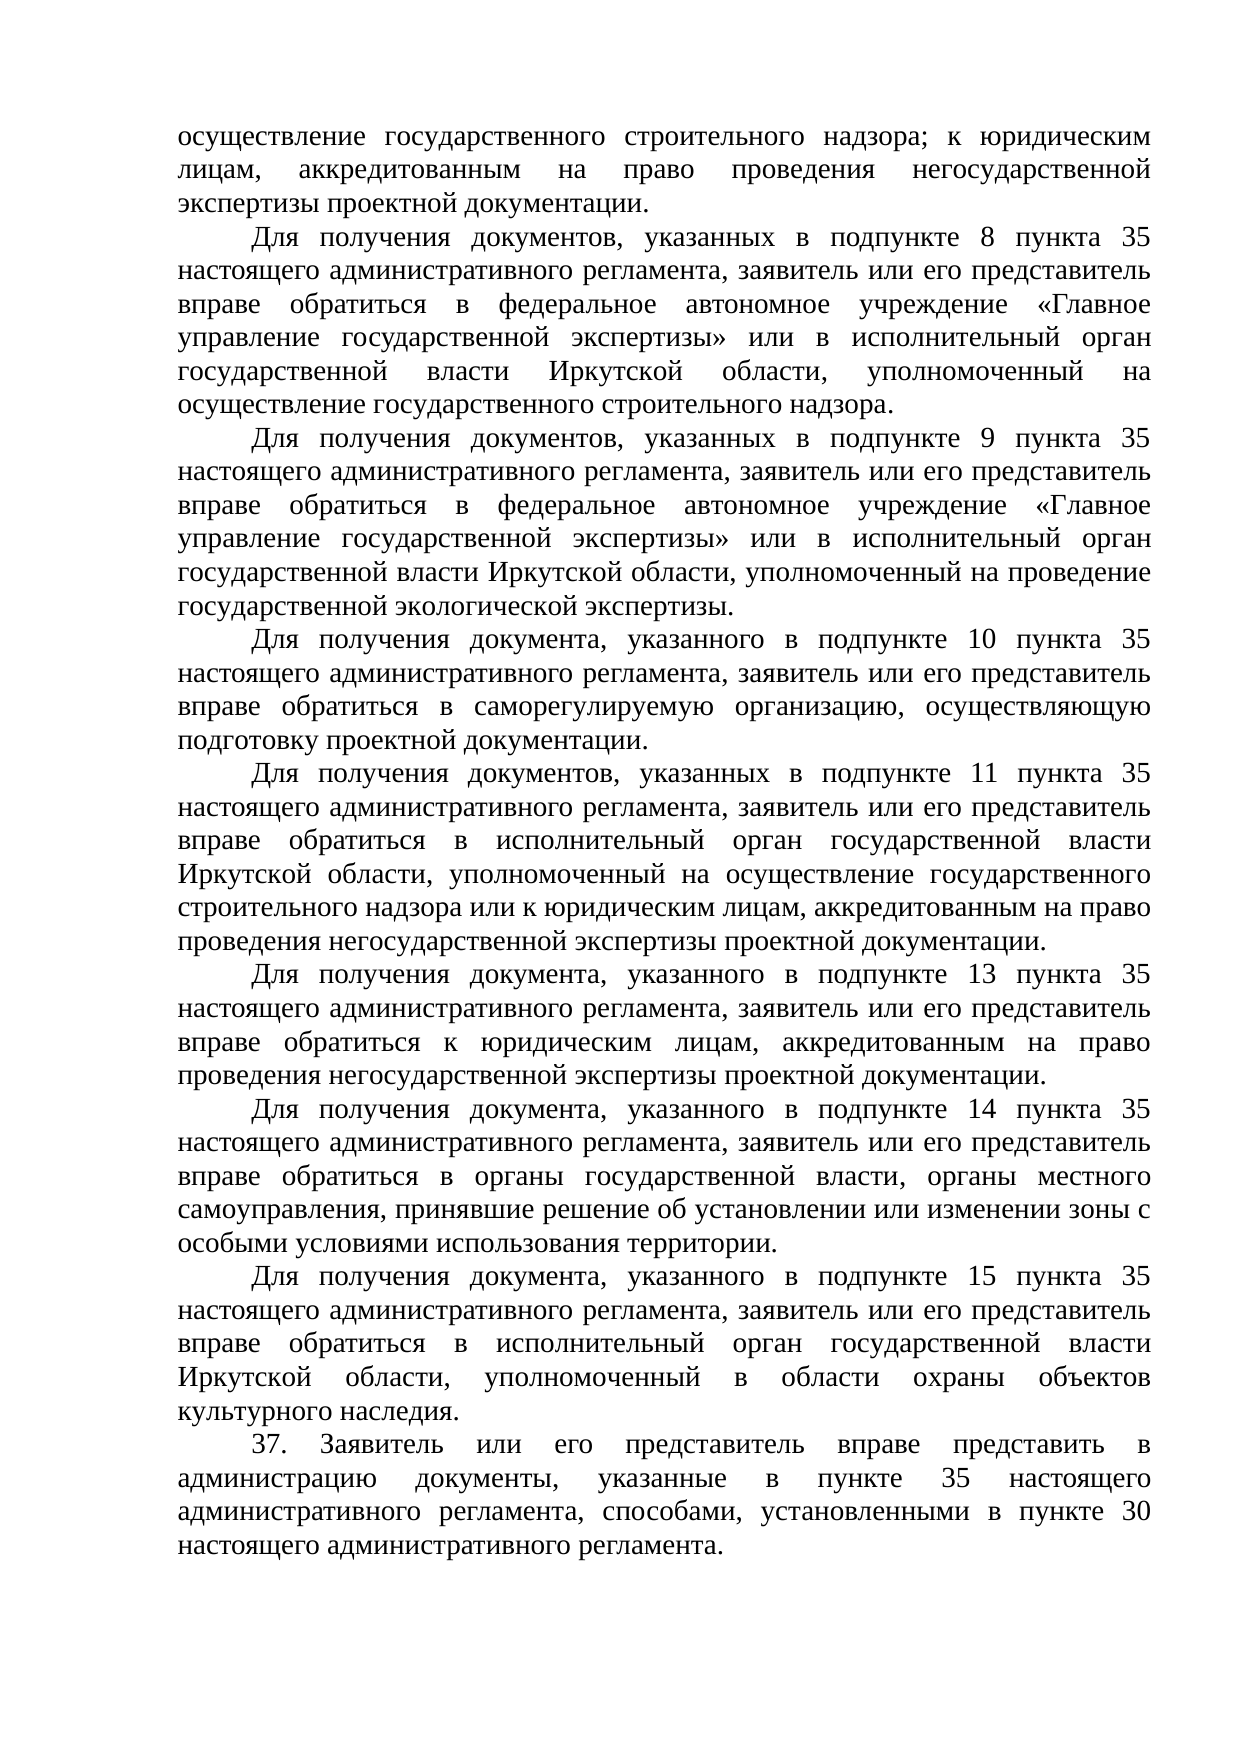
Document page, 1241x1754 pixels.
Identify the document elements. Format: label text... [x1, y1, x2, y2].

text Для получения документа, указанного в подпункте 13 пункта 35 настоящего административного регламента, заявитель или его представитель вправе обратиться к юридическим лицам, аккредитованным на право проведения негосударственной экспертизы проектной документации. [177, 957, 1152, 1091]
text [177, 118, 1152, 219]
text Для получения документов, указанных в подпункте 8 пункта 35 настоящего административного регламента, заявитель или его представитель вправе обратиться в федеральное автономное учреждение «Главное управление государственной экспертизы» или в исполнительный орган государственной власти Иркутской области, уполномоченный на осуществление государственного строительного надзора. [177, 219, 1152, 420]
text Для получения документов, указанных в подпункте 11 пункта 35 настоящего административного регламента, заявитель или его представитель вправе обратиться в исполнительный орган государственной власти Иркутской области, уполномоченный на осуществление государственного строительного надзора или к юридическим лицам, аккредитованным на право проведения негосударственной экспертизы проектной документации. [177, 755, 1152, 957]
text Для получения документов, указанных в подпункте 9 пункта 35 настоящего административного регламента, заявитель или его представитель вправе обратиться в федеральное автономное учреждение «Главное управление государственной экспертизы» или в исполнительный орган государственной власти Иркутской области, уполномоченный на проведение государственной экологической экспертизы. [177, 420, 1152, 621]
text 37. Заявитель или его представитель вправе представить в администрацию документы, указанные в пункте 35 настоящего административного регламента, способами, установленными в пункте 30 настоящего административного регламента. [177, 1426, 1152, 1560]
text Для получения документа, указанного в подпункте 14 пункта 35 настоящего административного регламента, заявитель или его представитель вправе обратиться в органы государственной власти, органы местного самоуправления, принявшие решение об установлении или изменении зоны с особыми условиями использования территории. [177, 1091, 1152, 1258]
text Для получения документа, указанного в подпункте 15 пункта 35 настоящего административного регламента, заявитель или его представитель вправе обратиться в исполнительный орган государственной власти Иркутской области, уполномоченный в области охраны объектов культурного наследия. [177, 1258, 1152, 1426]
text Для получения документа, указанного в подпункте 10 пункта 35 настоящего административного регламента, заявитель или его представитель вправе обратиться в саморегулируемую организацию, осуществляющую подготовку проектной документации. [177, 621, 1152, 755]
